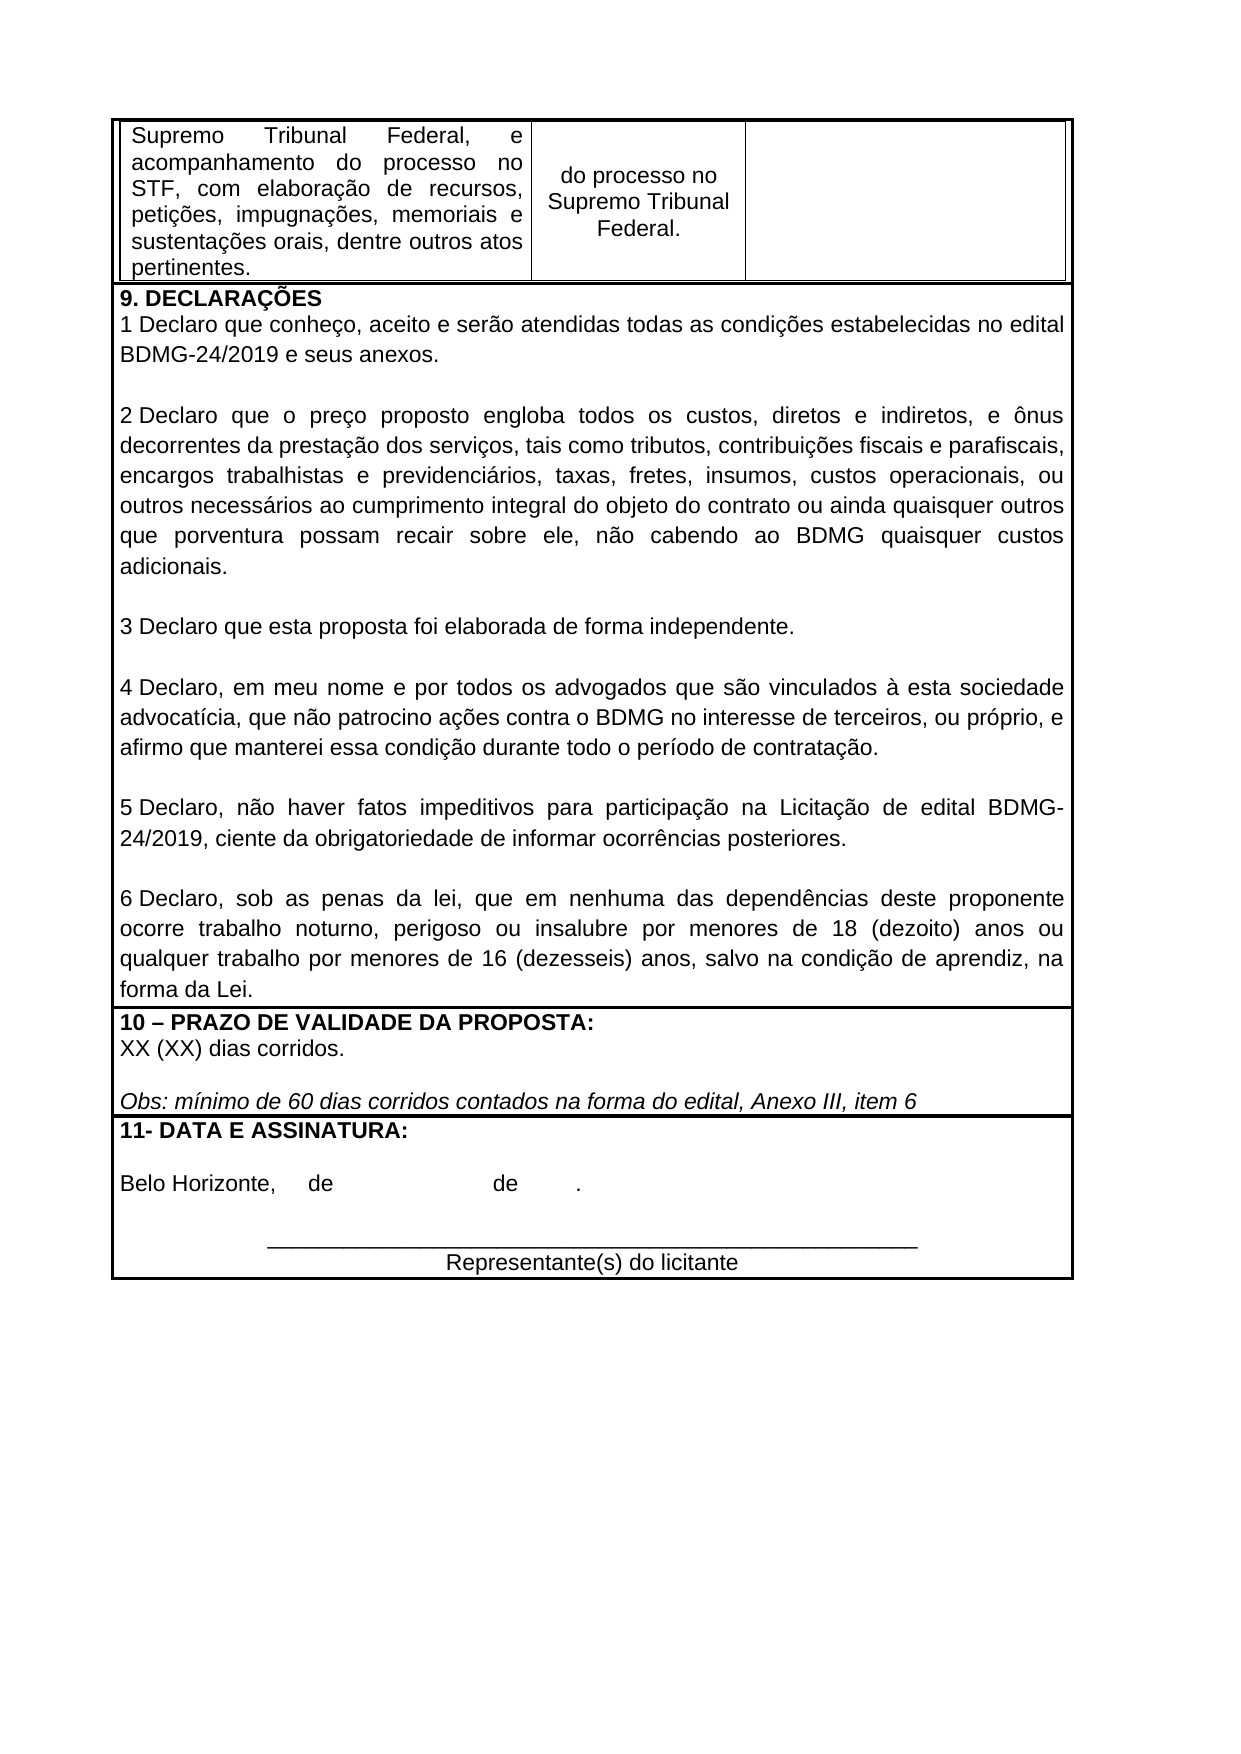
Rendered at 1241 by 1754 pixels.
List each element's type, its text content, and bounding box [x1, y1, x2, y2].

table_cell 11- DATA E ASSINATURA: Belo Horizonte, de de . ___________________________________________________ Representante(s) do licitante [114, 1118, 1071, 1277]
table_cell 10 – PRAZO DE VALIDADE DA PROPOSTA: XX (XX) dias corridos. Obs: mínimo de 60 dias corridos contados na forma do edital, Anexo III, item 6 [114, 1009, 1071, 1114]
table_cell 9. DECLARAÇÕES Declaro que conheço, aceito e serão atendidas todas as condições estabelecidas no edital BDMG-24/2019 e seus anexos. Declaro que o preço proposto engloba todos os custos, diretos e indiretos, e ônus decorrentes da prestação dos serviços, tais como tributos, contribuições fiscais e parafiscais, encargos trabalhistas e previdenciários, taxas, fretes, insumos, custos operacionais, ou outros necessários ao cumprimento integral do objeto do contrato ou ainda quaisquer outros que porventura possam recair sobre ele, não cabendo ao BDMG quaisquer custos adicionais. Declaro que esta proposta foi elaborada de forma independente. Declaro, em meu nome e por todos os advogados que são vinculados à esta sociedade advocatícia, que não patrocino ações contra o BDMG no interesse de terceiros, ou próprio, e afirmo que manterei essa condição durante todo o período de contratação. Declaro, não haver fatos impeditivos para participação na Licitação de edital BDMG-24/2019, ciente da obrigatoriedade de informar ocorrências posteriores. Declaro, sob as penas da lei, que em nenhuma das dependências deste proponente ocorre trabalho noturno, perigoso ou insalubre por menores de 18 (dezoito) anos ou qualquer trabalho por menores de 16 (dezesseis) anos, salvo na condição de aprendiz, na forma da Lei. [114, 285, 1071, 1006]
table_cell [114, 121, 1071, 282]
